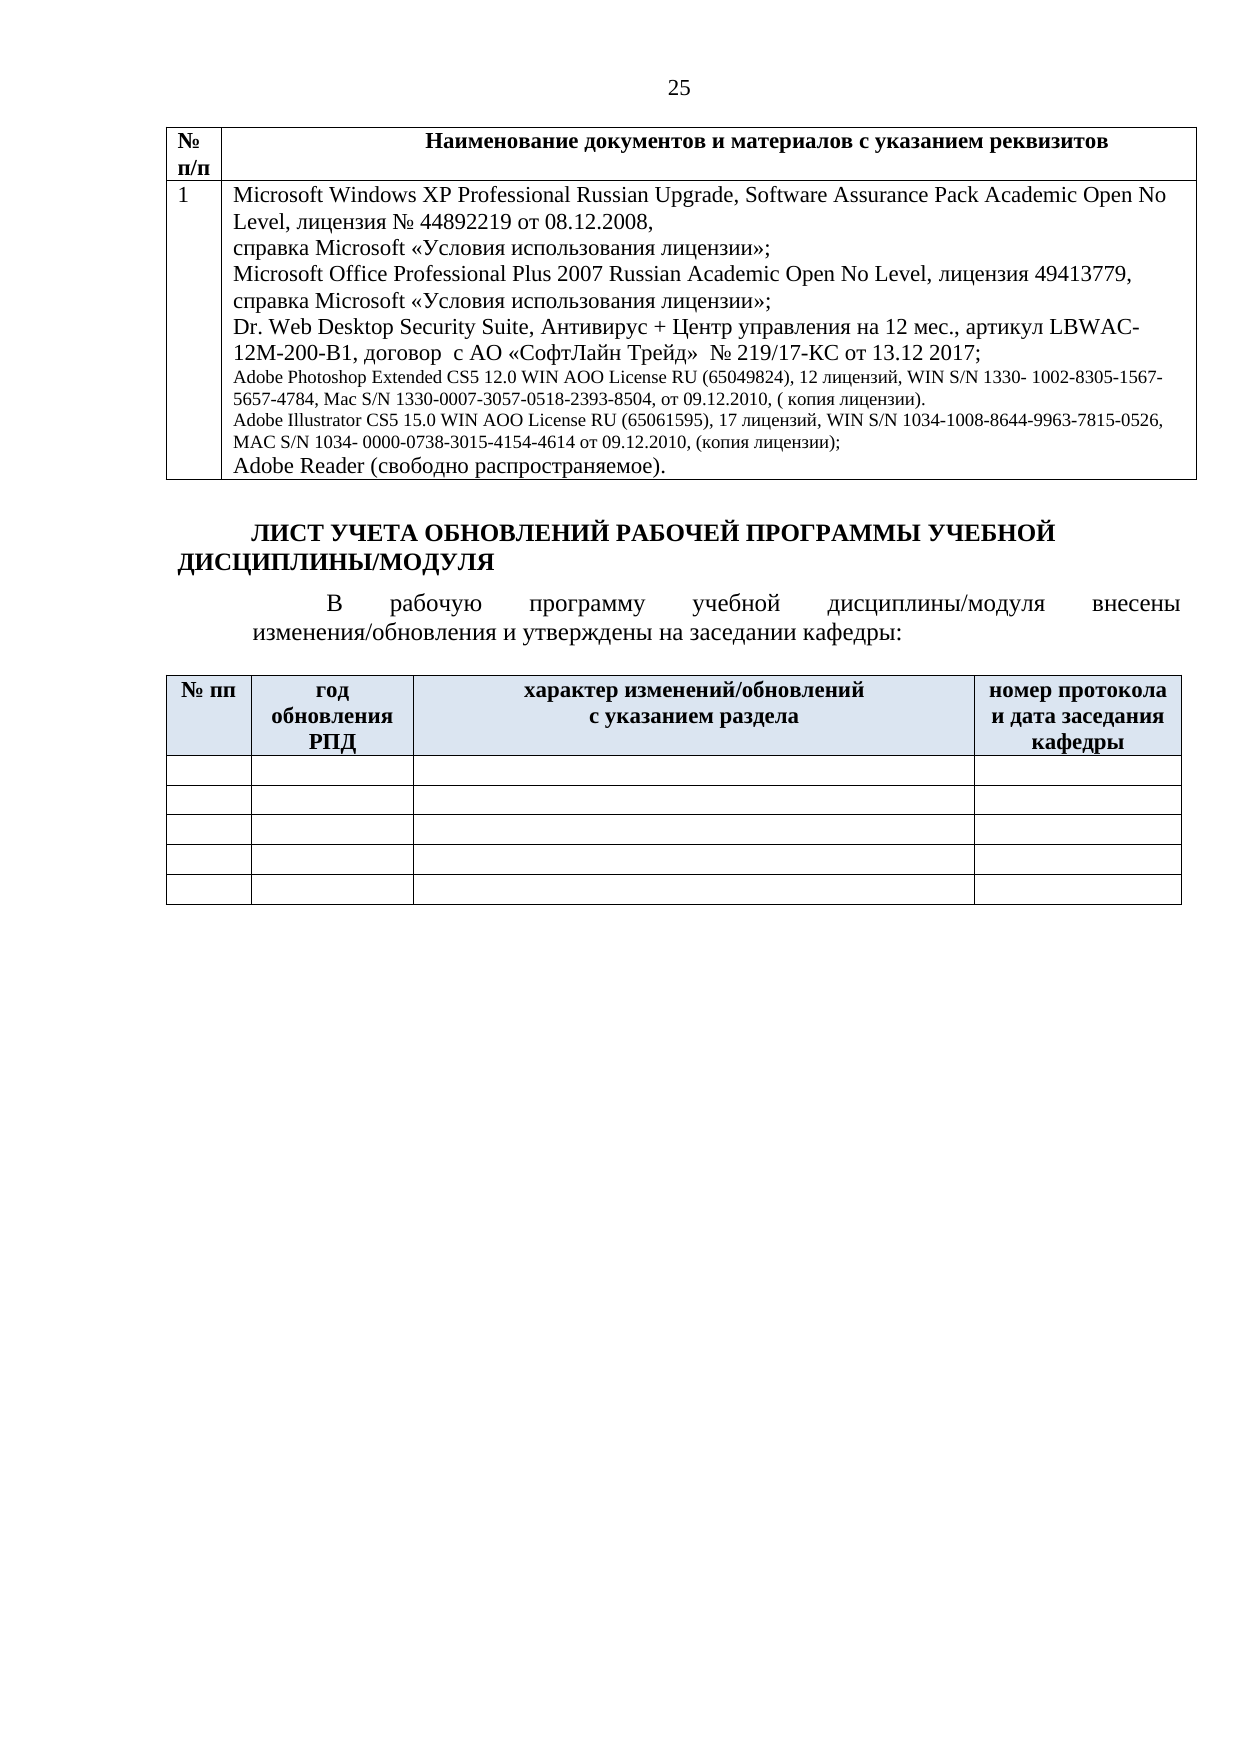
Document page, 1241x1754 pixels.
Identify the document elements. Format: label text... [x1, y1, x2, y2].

table_cell [167, 875, 251, 904]
table_cell [252, 845, 413, 874]
table_cell [975, 815, 1181, 844]
table_cell [414, 756, 974, 784]
table_cell [414, 845, 974, 874]
table_cell [414, 786, 974, 814]
table_cell [167, 756, 251, 784]
subtitle ЛИСТ УЧЕТА ОБНОВЛЕНИЙ РАБОЧЕЙ ПРОГРАММЫ УЧЕБНОЙ ДИСЦИПЛИНЫ/МОДУЛЯ [177, 518, 1181, 576]
table_cell [252, 815, 413, 844]
table_header номер протокола и дата заседания кафедры [975, 676, 1181, 755]
table_cell [252, 786, 413, 814]
table_cell [975, 786, 1181, 814]
table_cell [975, 875, 1181, 904]
table_header характер изменений/обновлений с указанием раздела [414, 676, 974, 755]
table_cell [167, 815, 251, 844]
table_cell 1 [167, 181, 221, 478]
table_cell [975, 845, 1181, 874]
table_cell [167, 786, 251, 814]
text В рабочую программу учебной дисциплины/модуля внесены изменения/обновления и утверждены на заседании кафедры: [252, 588, 1181, 646]
table_cell [414, 815, 974, 844]
table_cell Microsoft Windows XP Professional Russian Upgrade, Software Assurance Pack Academic Open No Level, лицензия № 44892219 от 08.12.2008, справка Microsoft «Условия использования лицензии»; Microsoft Office Professional Plus 2007 Russian Academic Open No Level, лицензия 49413779, справка Microsoft «Условия использования лицензии»; Dr. Web Desktop Security Suite, Антивирус + Центр управления на 12 мес., артикул LBWAC-12M-200-B1, договор с АО «СофтЛайн Трейд» № 219/17-КС от 13.12 2017; Adobe Photoshop Extended CS5 12.0 WIN AOO License RU (65049824), 12 лицензий, WIN S/N 1330- 1002-8305-1567-5657-4784, Mac S/N 1330-0007-3057-0518-2393-8504, от 09.12.2010, ( копия лицензии). Adobe Illustrator CS5 15.0 WIN AOO License RU (65061595), 17 лицензий, WIN S/N 1034-1008-8644-9963-7815-0526, MAC S/N 1034- 0000-0738-3015-4154-4614 от 09.12.2010, (копия лицензии); Adobe Reader (свободно распространяемое). [222, 181, 1196, 478]
table_cell [252, 756, 413, 784]
table_cell [414, 875, 974, 904]
table_header № пп [167, 676, 251, 755]
table_header Наименование документов и материалов с указанием реквизитов [222, 128, 1196, 180]
table_header № п/п [167, 128, 221, 180]
table_cell [252, 875, 413, 904]
table_cell [975, 756, 1181, 784]
table_header год обновления РПД [252, 676, 413, 755]
table_cell [167, 845, 251, 874]
